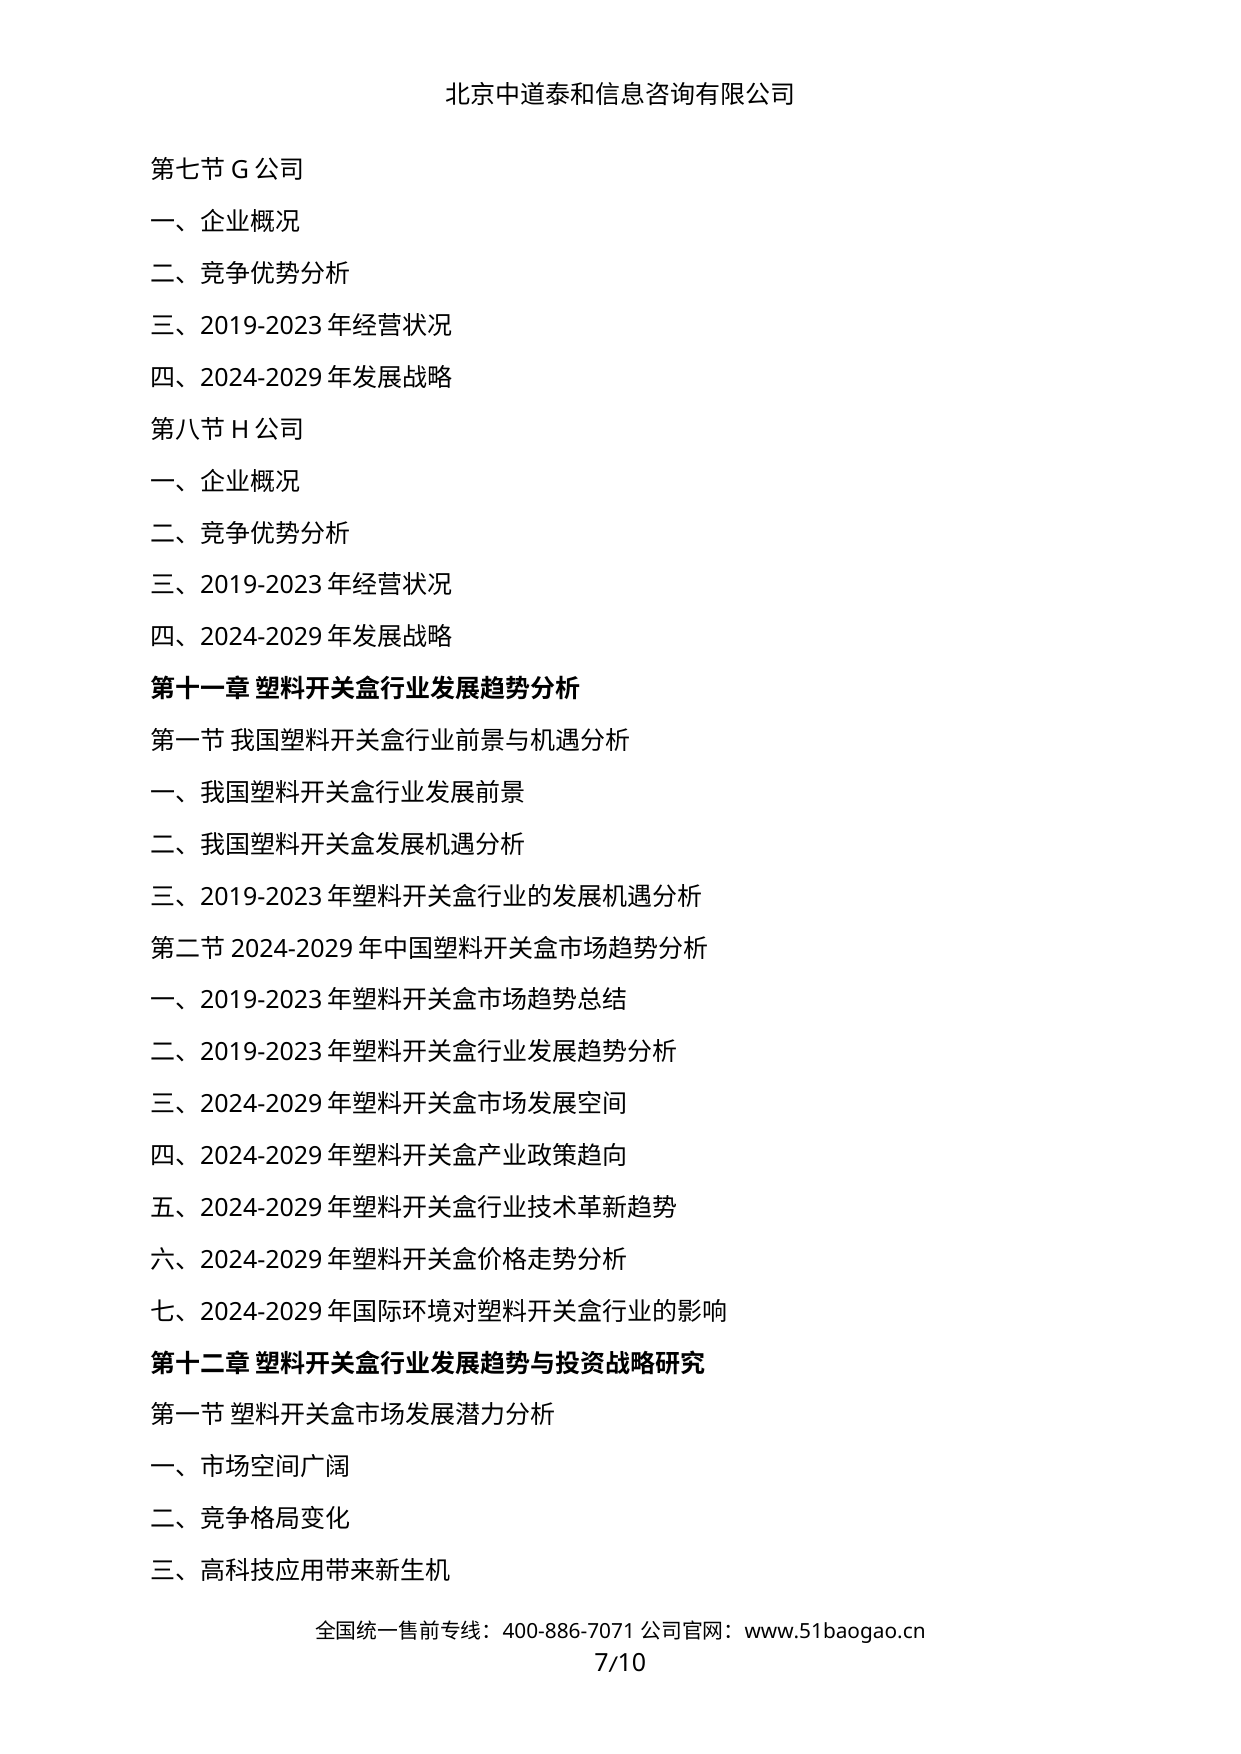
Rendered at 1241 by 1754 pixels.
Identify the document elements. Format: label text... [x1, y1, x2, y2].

text 一、市场空间广阔 [150, 1447, 1090, 1483]
text 三、2019-2023年经营状况 [150, 565, 1090, 601]
text 二、2019-2023年塑料开关盒行业发展趋势分析 [150, 1032, 1090, 1068]
text 三、2019-2023年塑料开关盒行业的发展机遇分析 [150, 876, 1090, 912]
text 第二节 2024-2029年中国塑料开关盒市场趋势分析 [150, 928, 1090, 964]
text 六、2024-2029年塑料开关盒价格走势分析 [150, 1239, 1090, 1276]
text 三、高科技应用带来新生机 [150, 1551, 1090, 1587]
text 二、竞争优势分析 [150, 513, 1090, 549]
text 一、2019-2023年塑料开关盒市场趋势总结 [150, 980, 1090, 1016]
text 一、企业概况 [150, 461, 1090, 497]
text 二、竞争优势分析 [150, 254, 1090, 290]
text 二、竞争格局变化 [150, 1499, 1090, 1535]
text 一、我国塑料开关盒行业发展前景 [150, 772, 1090, 809]
text 第七节 G公司 [150, 150, 1090, 186]
text 第八节 H公司 [150, 409, 1090, 446]
text 二、我国塑料开关盒发展机遇分析 [150, 824, 1090, 861]
text 五、2024-2029年塑料开关盒行业技术革新趋势 [150, 1187, 1090, 1224]
text 四、2024-2029年发展战略 [150, 357, 1090, 394]
text 第十二章 塑料开关盒行业发展趋势与投资战略研究 [150, 1343, 1090, 1379]
text 第一节 塑料开关盒市场发展潜力分析 [150, 1395, 1090, 1431]
text 七、2024-2029年国际环境对塑料开关盒行业的影响 [150, 1291, 1090, 1327]
text 第十一章 塑料开关盒行业发展趋势分析 [150, 669, 1090, 705]
text 四、2024-2029年塑料开关盒产业政策趋向 [150, 1136, 1090, 1172]
text 第一节 我国塑料开关盒行业前景与机遇分析 [150, 721, 1090, 757]
text 三、2024-2029年塑料开关盒市场发展空间 [150, 1084, 1090, 1120]
text 三、2019-2023年经营状况 [150, 306, 1090, 342]
text 四、2024-2029年发展战略 [150, 617, 1090, 653]
text 一、企业概况 [150, 202, 1090, 238]
